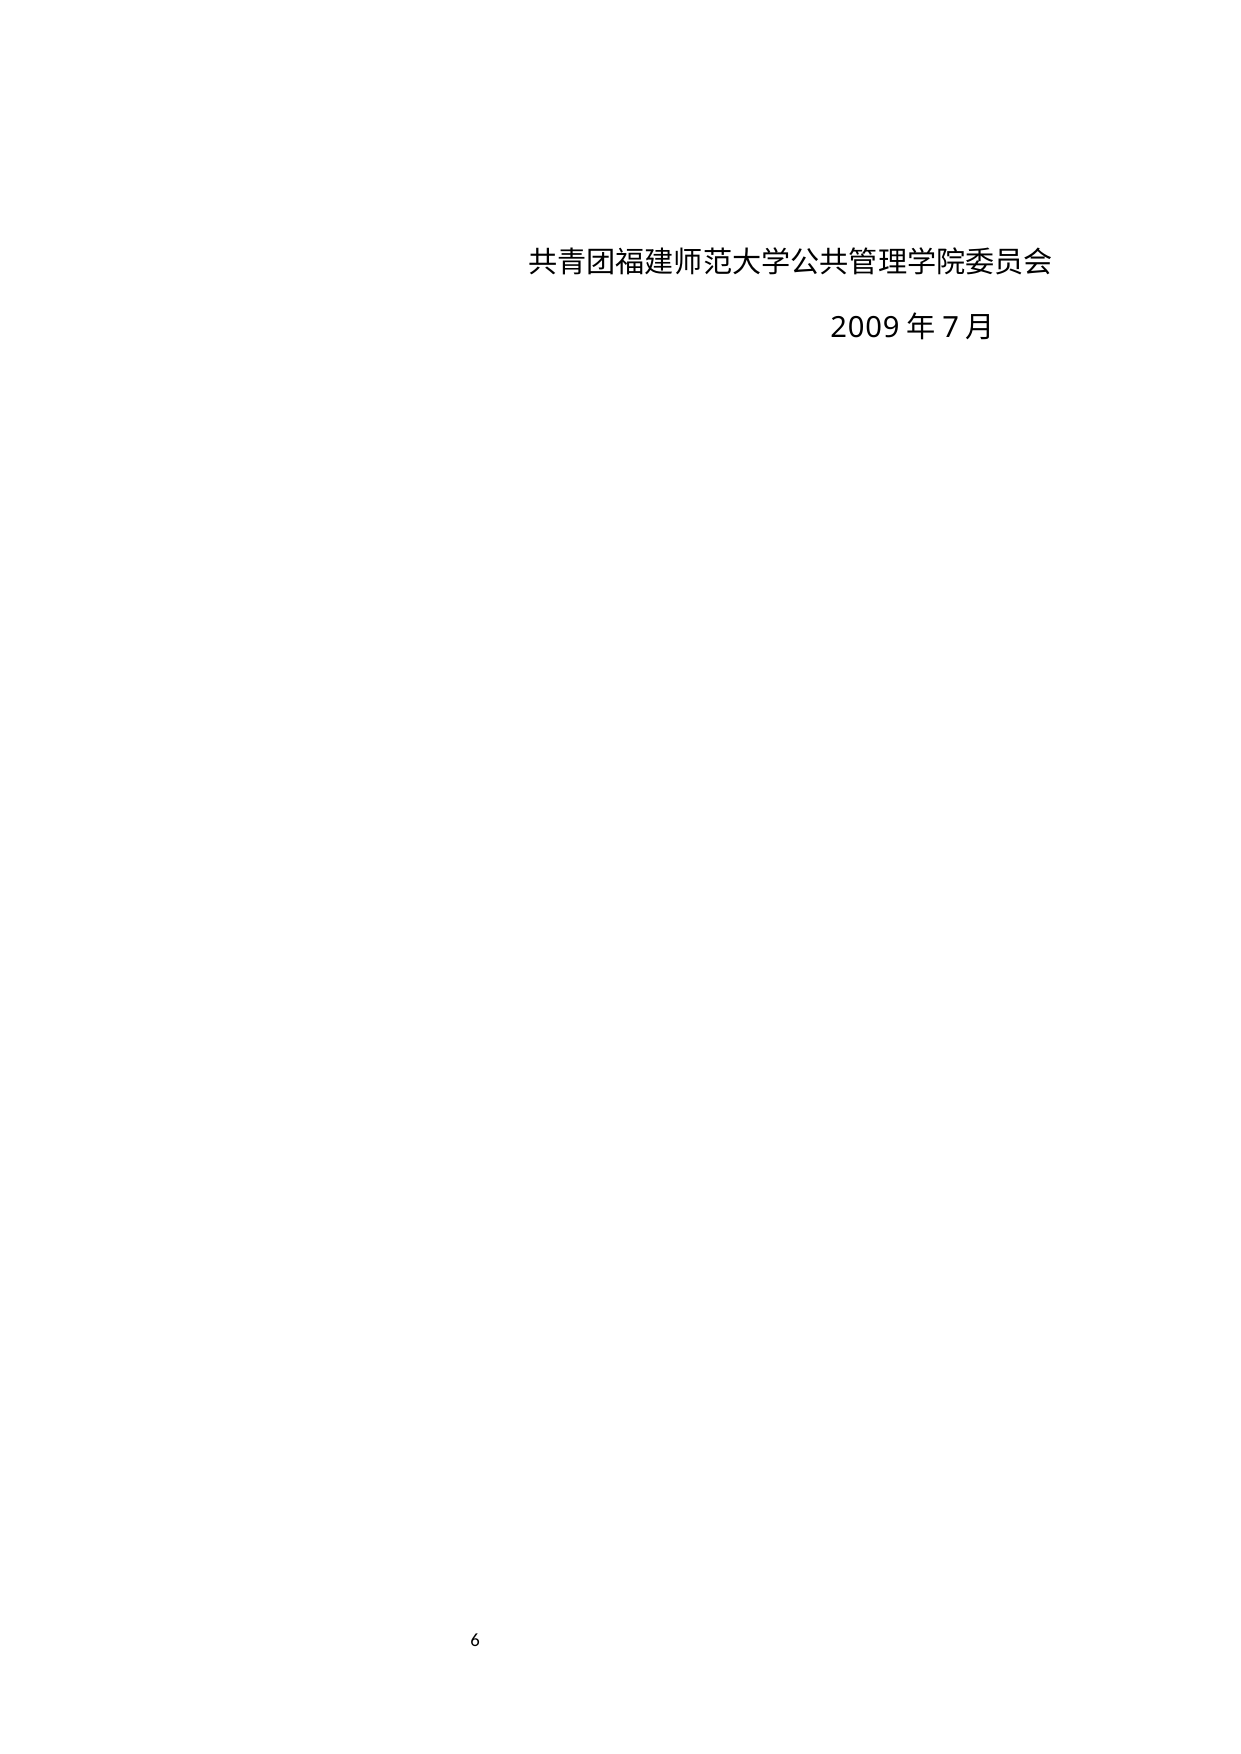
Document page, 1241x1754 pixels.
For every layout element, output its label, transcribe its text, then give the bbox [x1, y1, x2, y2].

text 共青团福建师范大学公共管理学院委员会 [187, 227, 1053, 292]
text 2009年7月 [187, 292, 994, 357]
